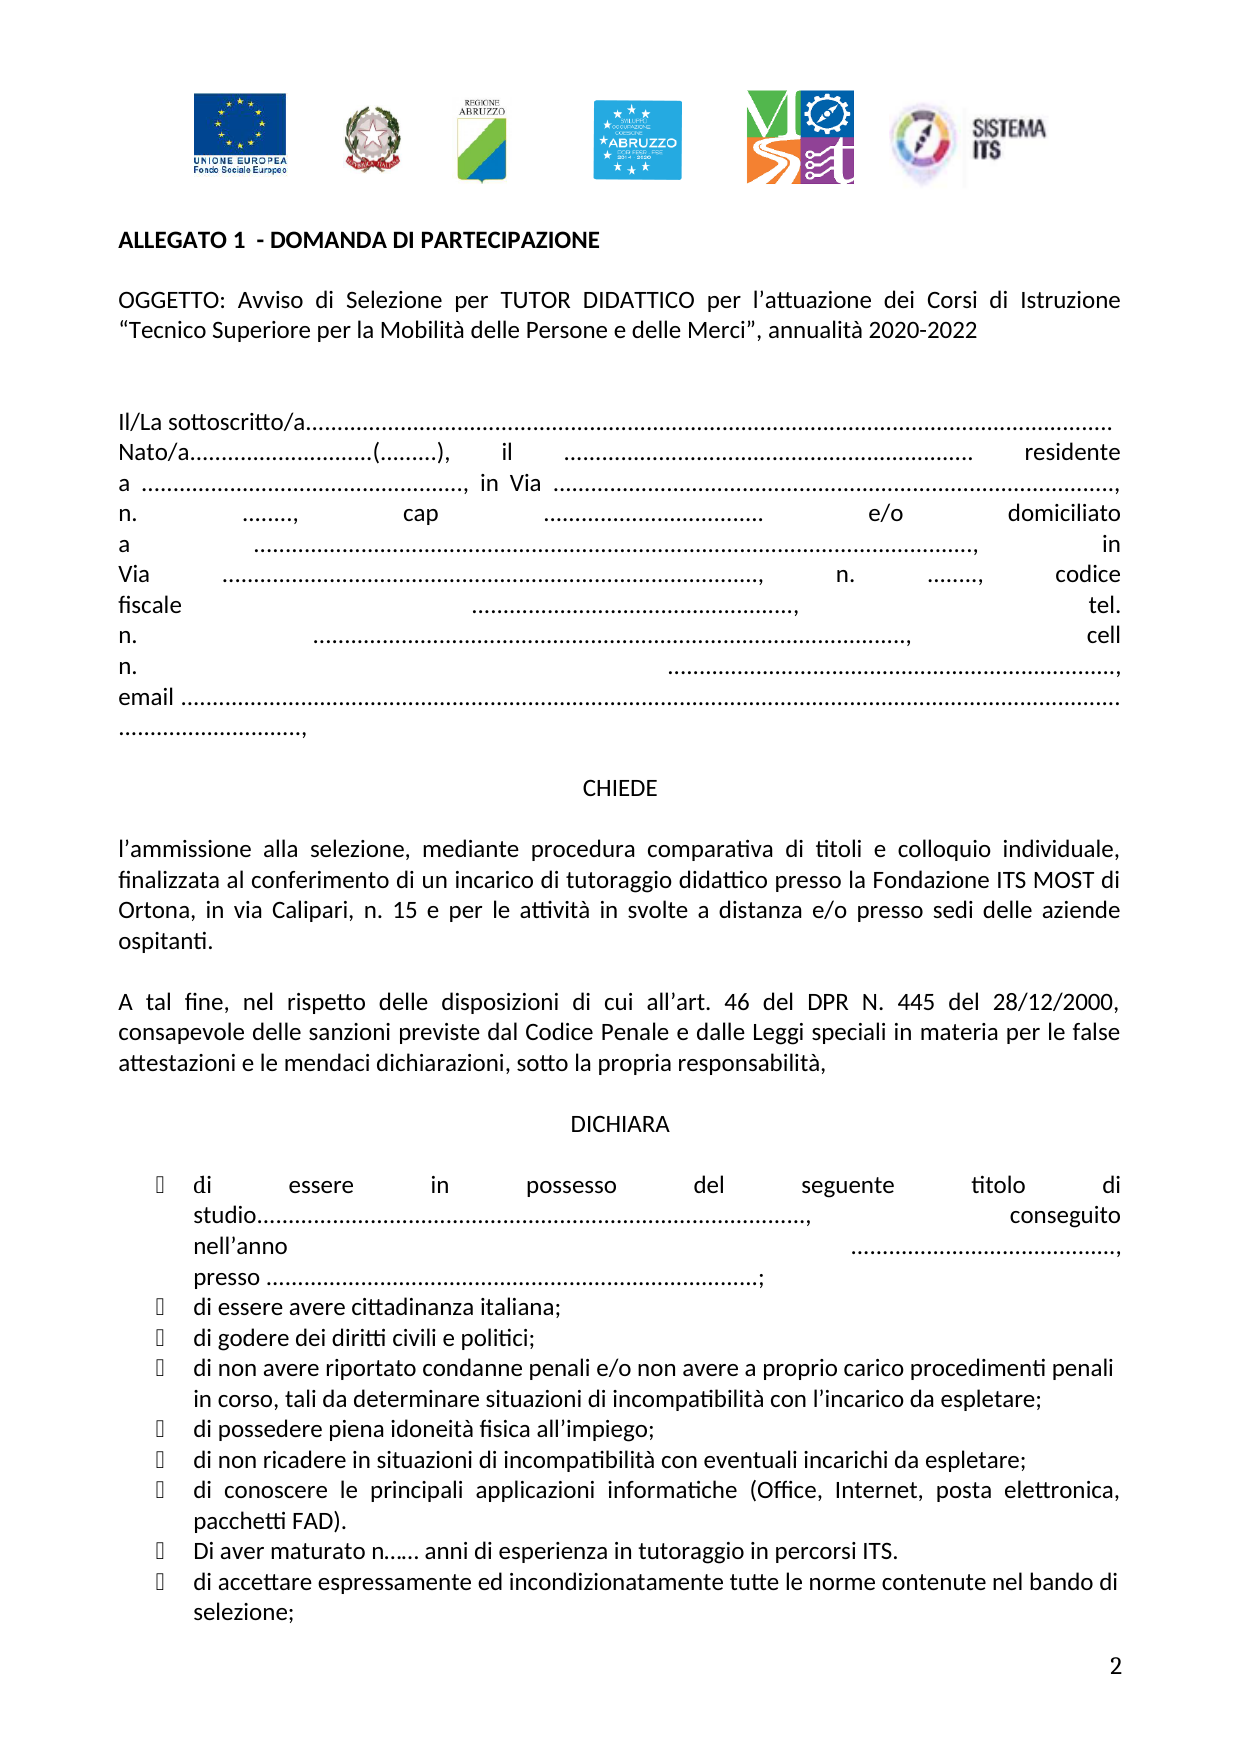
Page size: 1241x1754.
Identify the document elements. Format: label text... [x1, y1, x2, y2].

text A tal fine, nel rispetto delle disposizioni di cui all’art. 46 del DPR N. 445 del 28/12/2000, consapevole delle sanzioni previste dal Codice Penale e dalle Leggi speciali in materia per le false attestazioni e le mendaci dichiarazioni, sotto la propria responsabilità, [118, 986, 1122, 1077]
list di essere avere cittadinanza italiana; [156, 1291, 1122, 1322]
picture [889, 73, 1060, 196]
list di essere in possesso del seguente titolo di studio......................................................................................., conseguito nell’anno .........................................., presso ..............................................................................; [156, 1169, 1122, 1291]
list di godere dei diritti civili e politici; [156, 1322, 1122, 1352]
list di possedere piena idoneità fisica all’impiego; [156, 1413, 1122, 1444]
list di non avere riportato condanne penali e/o non avere a proprio carico procedimenti penali in corso, tali da determinare situazioni di incompatibilità con l’incarico da espletare; [156, 1352, 1122, 1413]
picture [732, 77, 868, 196]
picture [180, 76, 689, 196]
text Il/La sottoscritto/a................................................................................................................................ [118, 406, 1122, 437]
text OGGETTO: Avviso di Selezione per TUTOR DIDATTICO per l’attuazione dei Corsi di Istruzione “Tecnico Superiore per la Mobilità delle Persone e delle Merci”, annualità 2020-2022 [118, 284, 1122, 345]
text Nato/a.............................(.........), il ................................................................. residente a ..................................................., in Via ........................................................................................., n. ........, cap ................................... e/o domiciliato a .................................................................................................................., in Via ....................................................................................., n. ........, codice fiscale ..................................................., tel. n. .............................................................................................., cell n. ......................................................................., email .................................................................................................................................................................................., [118, 437, 1122, 742]
text CHIEDE [118, 772, 1122, 803]
list di conoscere le principali applicazioni informatiche (Office, Internet, posta elettronica, pacchetti FAD). [156, 1474, 1122, 1535]
text ALLEGATO 1 - DOMANDA DI PARTECIPAZIONE [118, 225, 1122, 255]
text l’ammissione alla selezione, mediante procedura comparativa di titoli e colloquio individuale, finalizzata al conferimento di un incarico di tutoraggio didattico presso la Fondazione ITS MOST di Ortona, in via Calipari, n. 15 e per le attività in svolte a distanza e/o presso sedi delle aziende ospitanti. [118, 833, 1122, 955]
text DICHIARA [118, 1108, 1122, 1138]
list di accettare espressamente ed incondizionatamente tutte le norme contenute nel bando di selezione; [156, 1566, 1122, 1627]
list di non ricadere in situazioni di incompatibilità con eventuali incarichi da espletare; [156, 1444, 1122, 1474]
list Di aver maturato n…… anni di esperienza in tutoraggio in percorsi ITS. [156, 1535, 1122, 1566]
